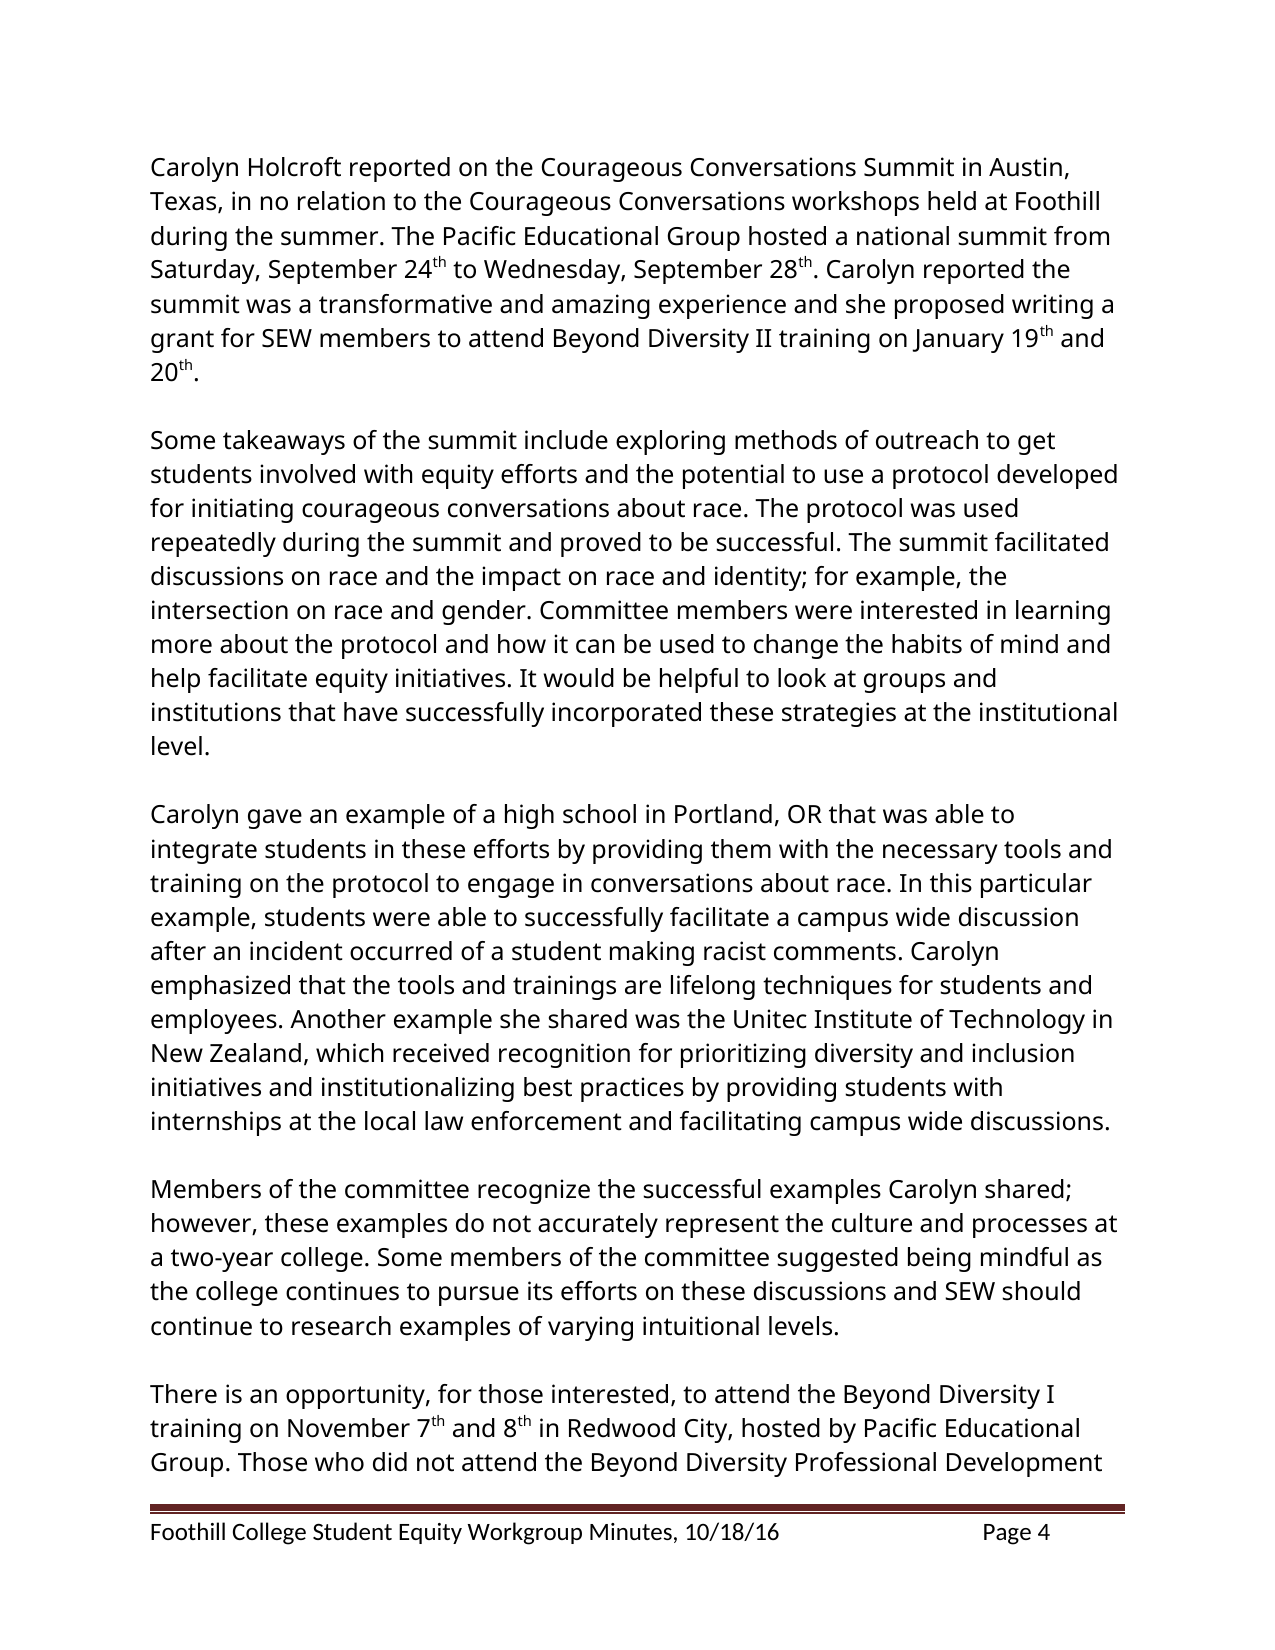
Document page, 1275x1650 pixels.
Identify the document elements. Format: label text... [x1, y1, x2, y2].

text Carolyn gave an example of a high school in Portland, OR that was able to integrate students in these efforts by providing them with the necessary tools and training on the protocol to engage in conversations about race. In this particular example, students were able to successfully facilitate a campus wide discussion after an incident occurred of a student making racist comments. Carolyn emphasized that the tools and trainings are lifelong techniques for students and employees. Another example she shared was the Unitec Institute of Technology in New Zealand, which received recognition for prioritizing diversity and inclusion initiatives and institutionalizing best practices by providing students with internships at the local law enforcement and facilitating campus wide discussions. [150, 797, 1125, 1138]
text Members of the committee recognize the successful examples Carolyn shared; however, these examples do not accurately represent the culture and processes at a two-year college. Some members of the committee suggested being mindful as the college continues to pursue its efforts on these discussions and SEW should continue to research examples of varying intuitional levels. [150, 1172, 1125, 1342]
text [150, 1376, 1125, 1478]
text Some takeaways of the summit include exploring methods of outreach to get students involved with equity efforts and the potential to use a protocol developed for initiating courageous conversations about race. The protocol was used repeatedly during the summit and proved to be successful. The summit facilitated discussions on race and the impact on race and identity; for example, the intersection on race and gender. Committee members were interested in learning more about the protocol and how it can be used to change the habits of mind and help facilitate equity initiatives. It would be helpful to look at groups and institutions that have successfully incorporated these strategies at the institutional level. [150, 422, 1125, 763]
text Carolyn Holcroft reported on the Courageous Conversations Summit in Austin, Texas, in no relation to the Courageous Conversations workshops held at Foothill during the summer. The Pacific Educational Group hosted a national summit from Saturday, September 24th to Wednesday, September 28th. Carolyn reported the summit was a transformative and amazing experience and she proposed writing a grant for SEW members to attend Beyond Diversity II training on January 19th and 20th. [150, 150, 1125, 388]
